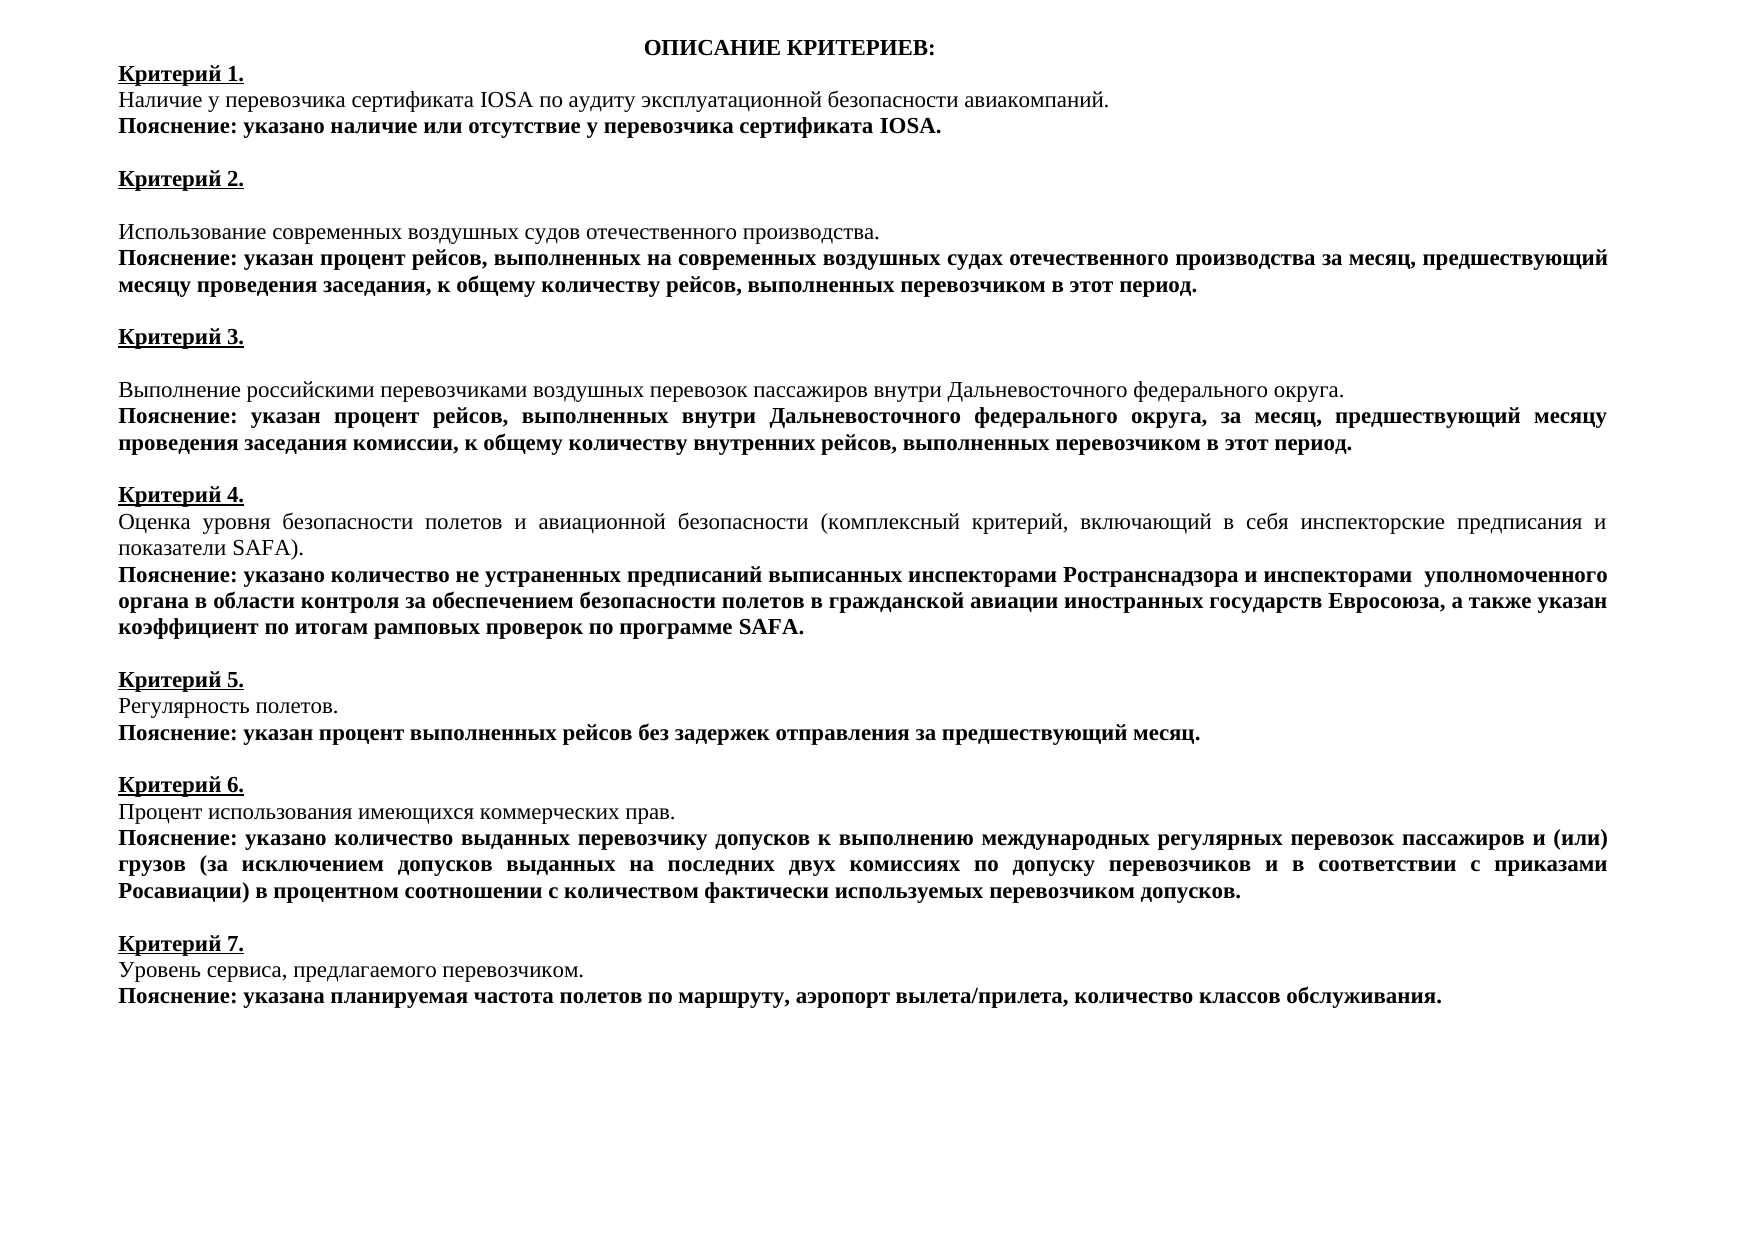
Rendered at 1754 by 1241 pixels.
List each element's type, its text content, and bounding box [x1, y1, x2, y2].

text Пояснение: указано количество выданных перевозчику допусков к выполнению международных регулярных перевозок пассажиров и (или) грузов (за исключением допусков выданных на последних двух комиссиях по допуску перевозчиков и в соответствии с приказами Росавиации) в процентном соотношении с количеством фактически используемых перевозчиком допусков. [118, 824, 1609, 903]
text Критерий 4. [118, 482, 1609, 508]
text Пояснение: указано наличие или отсутствие у перевозчика сертификата IOSA. [118, 113, 1609, 139]
text Пояснение: указано количество не устраненных предписаний выписанных инспекторами Ространснадзора и инспекторами уполномоченного органа в области контроля за обеспечением безопасности полетов в гражданской авиации иностранных государств Евросоюза, а также указан коэффициент по итогам рамповых проверок по программе SAFA. [118, 561, 1609, 640]
text Выполнение российскими перевозчиками воздушных перевозок пассажиров внутри Дальневосточного федерального округа. [118, 376, 1609, 402]
text Критерий 3. [118, 323, 1609, 350]
text Критерий 7. [118, 929, 1609, 956]
text Пояснение: указан процент рейсов, выполненных на современных воздушных судах отечественного производства за месяц, предшествующий месяцу проведения заседания, к общему количеству рейсов, выполненных перевозчиком в этот период. [118, 244, 1609, 297]
text Использование современных воздушных судов отечественного производства. [118, 218, 1609, 244]
text Пояснение: указан процент выполненных рейсов без задержек отправления за предшествующий месяц. [118, 719, 1609, 745]
text Уровень сервиса, предлагаемого перевозчиком. [118, 956, 1609, 982]
text Регулярность полетов. [118, 692, 1609, 719]
text ОПИСАНИЕ КРИТЕРИЕВ: [73, 33, 1506, 60]
text Критерий 5. [118, 666, 1609, 692]
text Критерий 1. [118, 60, 1609, 86]
text Пояснение: указана планируемая частота полетов по маршруту, аэропорт вылета/прилета, количество классов обслуживания. [118, 982, 1609, 1009]
text Критерий 6. [118, 771, 1609, 798]
text Пояснение: указан процент рейсов, выполненных внутри Дальневосточного федерального округа, за месяц, предшествующий месяцу проведения заседания комиссии, к общему количеству внутренних рейсов, выполненных перевозчиком в этот период. [118, 402, 1609, 455]
text Наличие у перевозчика сертификата IOSA по аудиту эксплуатационной безопасности авиакомпаний. [118, 86, 1609, 113]
text Критерий 2. [118, 165, 1609, 192]
text Оценка уровня безопасности полетов и авиационной безопасности (комплексный критерий, включающий в себя инспекторские предписания и показатели SAFA). [118, 508, 1609, 561]
text Процент использования имеющихся коммерческих прав. [118, 798, 1609, 824]
